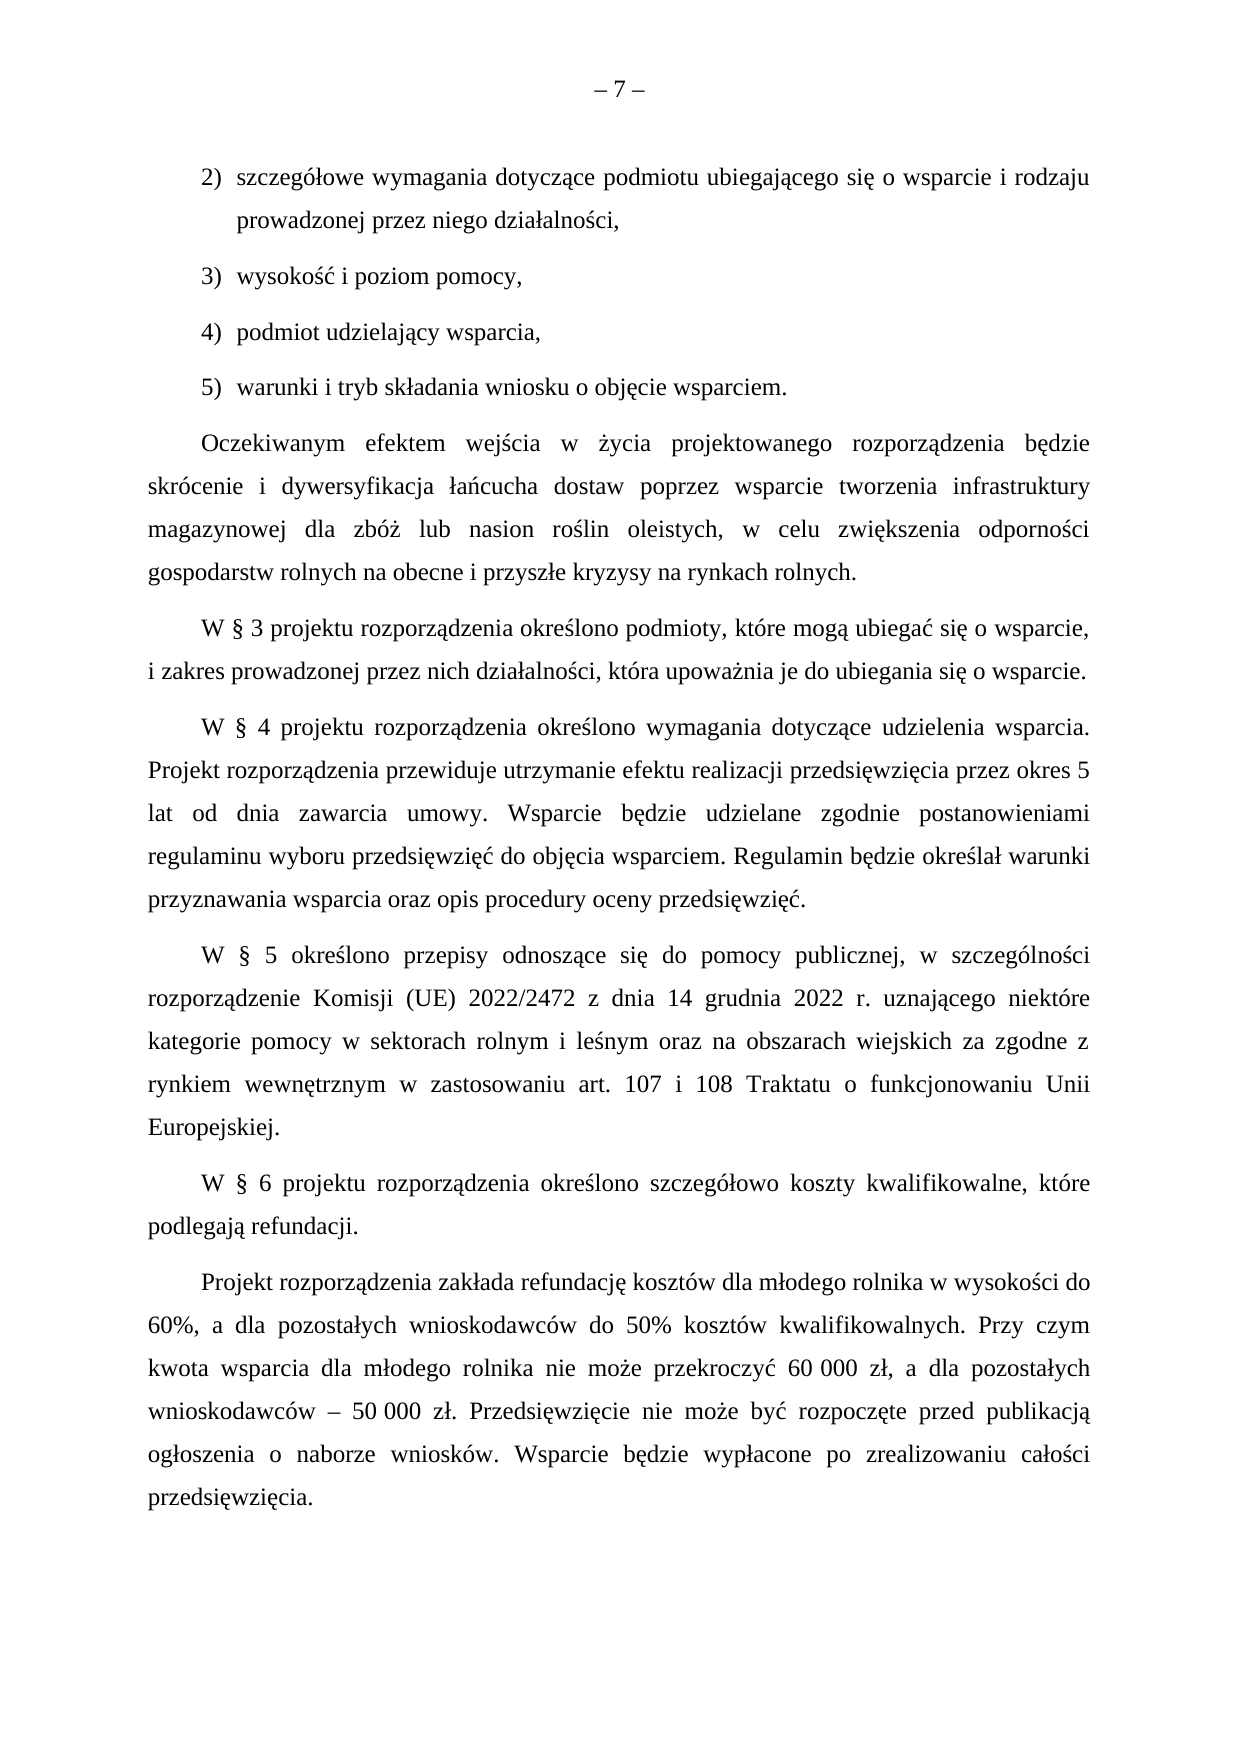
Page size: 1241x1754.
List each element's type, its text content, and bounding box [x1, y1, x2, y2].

text W § 3 projektu rozporządzenia określono podmioty, które mogą ubiegać się o wsparcie, i zakres prowadzonej przez nich działalności, która upoważnia je do ubiegania się o wsparcie. [148, 613, 1091, 685]
text W § 5 określono przepisy odnoszące się do pomocy publicznej, w szczególności rozporządzenie Komisji (UE) 2022/2472 z dnia 14 grudnia 2022 r. uznającego niektóre kategorie pomocy w sektorach rolnym i leśnym oraz na obszarach wiejskich za zgodne z rynkiem wewnętrznym w zastosowaniu art. 107 i 108 Traktatu o funkcjonowaniu Unii Europejskiej. [148, 940, 1091, 1141]
text W § 4 projektu rozporządzenia określono wymagania dotyczące udzielenia wsparcia. Projekt rozporządzenia przewiduje utrzymanie efektu realizacji przedsięwzięcia przez okres 5 lat od dnia zawarcia umowy. Wsparcie będzie udzielane zgodnie postanowieniami regulaminu wyboru przedsięwzięć do objęcia wsparciem. Regulamin będzie określał warunki przyznawania wsparcia oraz opis procedury oceny przedsięwzięć. [148, 712, 1091, 913]
text Projekt rozporządzenia zakłada refundację kosztów dla młodego rolnika w wysokości do 60%, a dla pozostałych wnioskodawców do 50% kosztów kwalifikowalnych. Przy czym kwota wsparcia dla młodego rolnika nie może przekroczyć 60 000 zł, a dla pozostałych wnioskodawców – 50 000 zł. Przedsięwzięcie nie może być rozpoczęte przed publikacją ogłoszenia o naborze wniosków. Wsparcie będzie wypłacone po zrealizowaniu całości przedsięwzięcia. [148, 1267, 1091, 1511]
text 3) wysokość i poziom pomocy, [201, 261, 1091, 290]
text 2) szczegółowe wymagania dotyczące podmiotu ubiegającego się o wsparcie i rodzaju prowadzonej przez niego działalności, [201, 162, 1091, 234]
text W § 6 projektu rozporządzenia określono szczegółowo koszty kwalifikowalne, które podlegają refundacji. [148, 1168, 1091, 1240]
text Oczekiwanym efektem wejścia w życia projektowanego rozporządzenia będzie skrócenie i dywersyfikacja łańcucha dostaw poprzez wsparcie tworzenia infrastruktury magazynowej dla zbóż lub nasion roślin oleistych, w celu zwiększenia odporności gospodarstw rolnych na obecne i przyszłe kryzysy na rynkach rolnych. [148, 428, 1091, 586]
text 4) podmiot udzielający wsparcia, [201, 317, 1091, 346]
text 5) warunki i tryb składania wniosku o objęcie wsparciem. [201, 372, 1091, 401]
